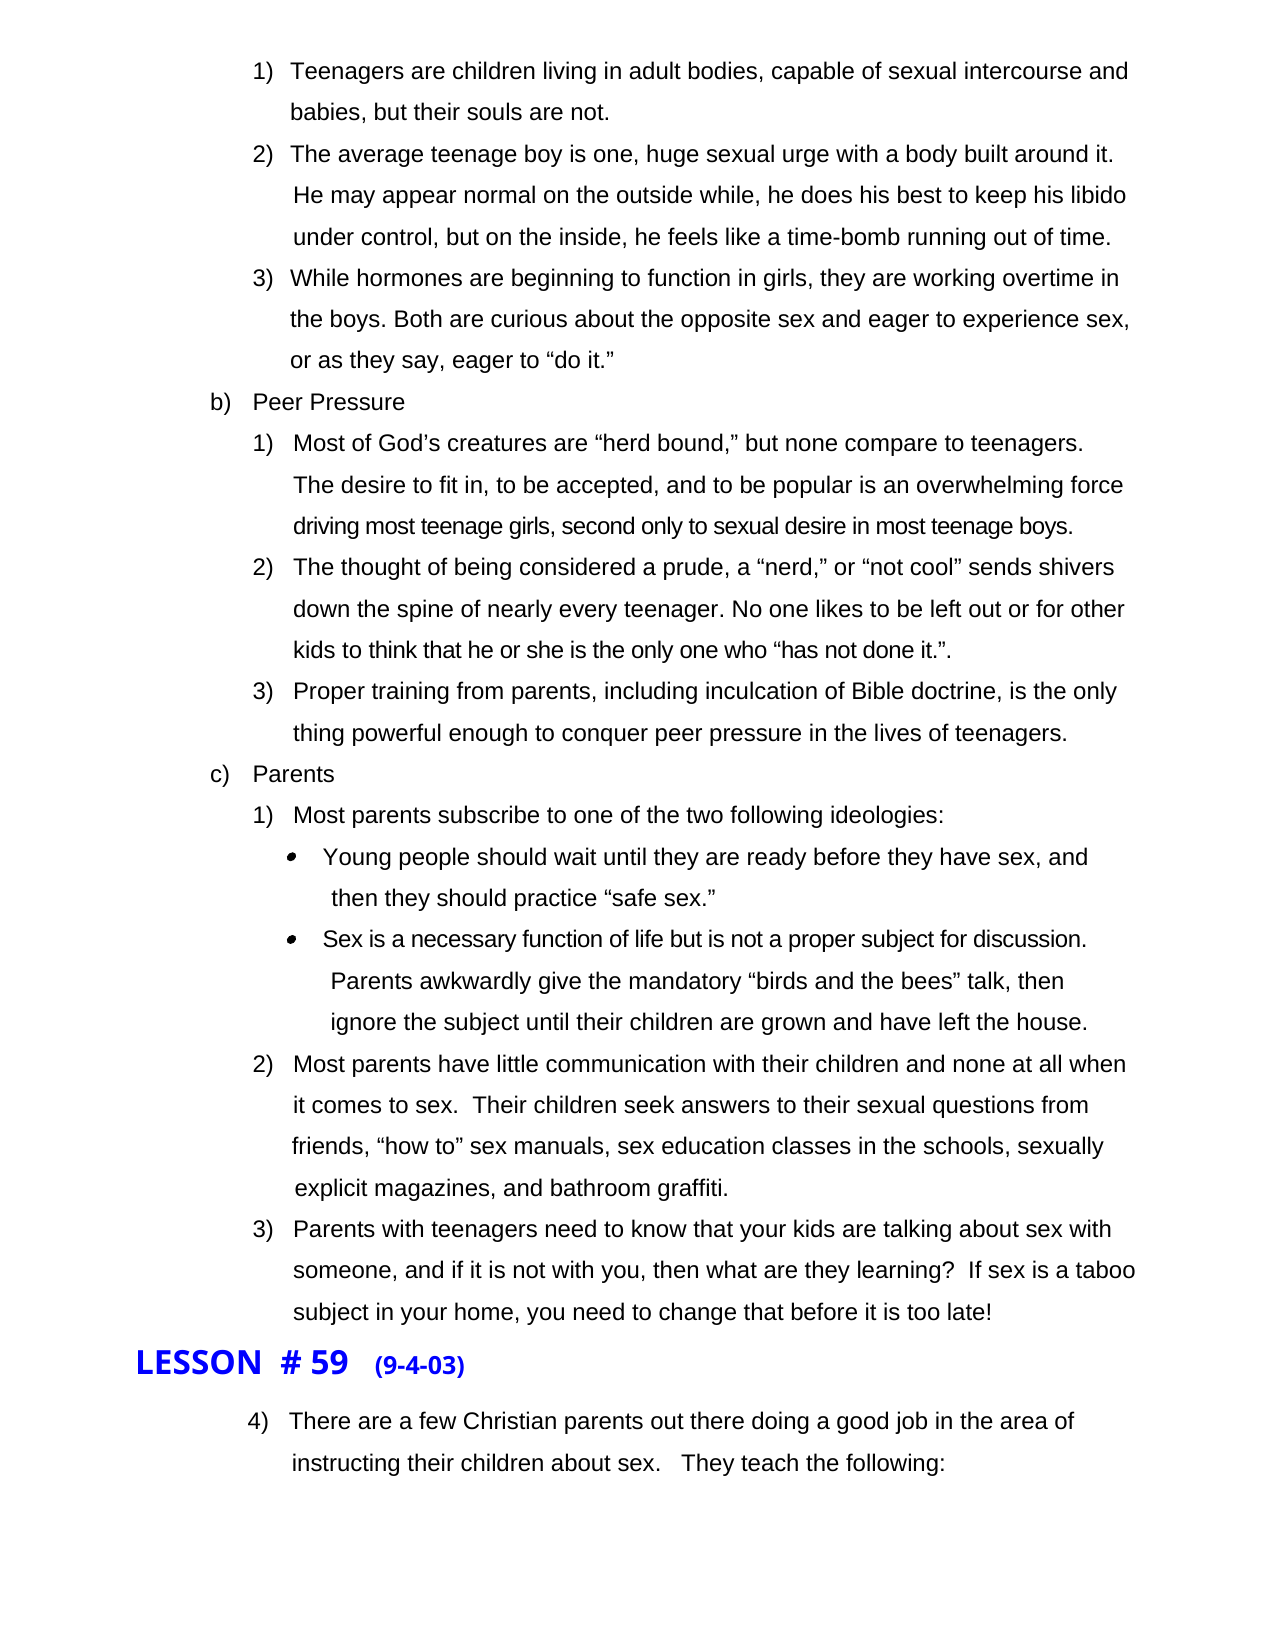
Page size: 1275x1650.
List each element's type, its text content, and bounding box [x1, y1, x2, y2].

list Young people should wait until they are ready before they have sex, and [285, 843, 1138, 870]
text under control, but on the inside, he feels like a time-bomb running out of time. [285, 222, 1138, 250]
list Peer Pressure [210, 388, 1138, 415]
list Most parents subscribe to one of the two following ideologies: [252, 801, 1138, 829]
text Parents awkwardly give the mandatory “birds and the bees” talk, then [293, 967, 1138, 994]
list Proper training from parents, including inculcation of Bible doctrine, is the only thing powerful enough to conquer peer pressure in the lives of teenagers. [252, 677, 1138, 746]
text He may appear normal on the outside while, he does his best to keep his libido [285, 181, 1138, 209]
text ignore the subject until their children are grown and have left the house. [293, 1008, 1138, 1036]
list instructing their children about sex. They teach the following: [135, 1448, 1138, 1476]
list Most parents have little communication with their children and none at all when it comes to sex. Their children seek answers to their sexual questions from [252, 1049, 1138, 1118]
text 4) There are a few Christian parents out there doing a good job in the area of [247, 1407, 1138, 1435]
list Parents [210, 760, 1138, 788]
text friends, “how to” sex manuals, sex education classes in the schools, sexually explicit magazines, and bathroom graffiti. [285, 1132, 1138, 1201]
text LESSON # 59 (9-4-03) [135, 1339, 1140, 1384]
list The average teenage boy is one, huge sexual urge with a body built around it. [252, 140, 1138, 167]
text then they should practice “safe sex.” [172, 884, 1138, 912]
list Teenagers are children living in adult bodies, capable of sexual intercourse and babies, but their souls are not. [252, 57, 1138, 126]
list Sex is a necessary function of life but is not a proper subject for discussion. [285, 925, 1138, 953]
list While hormones are beginning to function in girls, they are working overtime in the boys. Both are curious about the opposite sex and eager to experience sex, or as they say, eager to “do it.” [252, 264, 1138, 374]
list The thought of being considered a prude, a “nerd,” or “not cool” sends shivers down the spine of nearly every teenager. No one likes to be left out or for other kids to think that he or she is the only one who “has not done it.”. [252, 553, 1138, 663]
list Parents with teenagers need to know that your kids are talking about sex with someone, and if it is not with you, then what are they learning? If sex is a taboo subject in your home, you need to change that before it is too late! [252, 1215, 1138, 1325]
list Most of God’s creatures are “herd bound,” but none compare to teenagers. The desire to fit in, to be accepted, and to be popular is an overwhelming force driving most teenage girls, second only to sexual desire in most teenage boys. [252, 429, 1138, 539]
